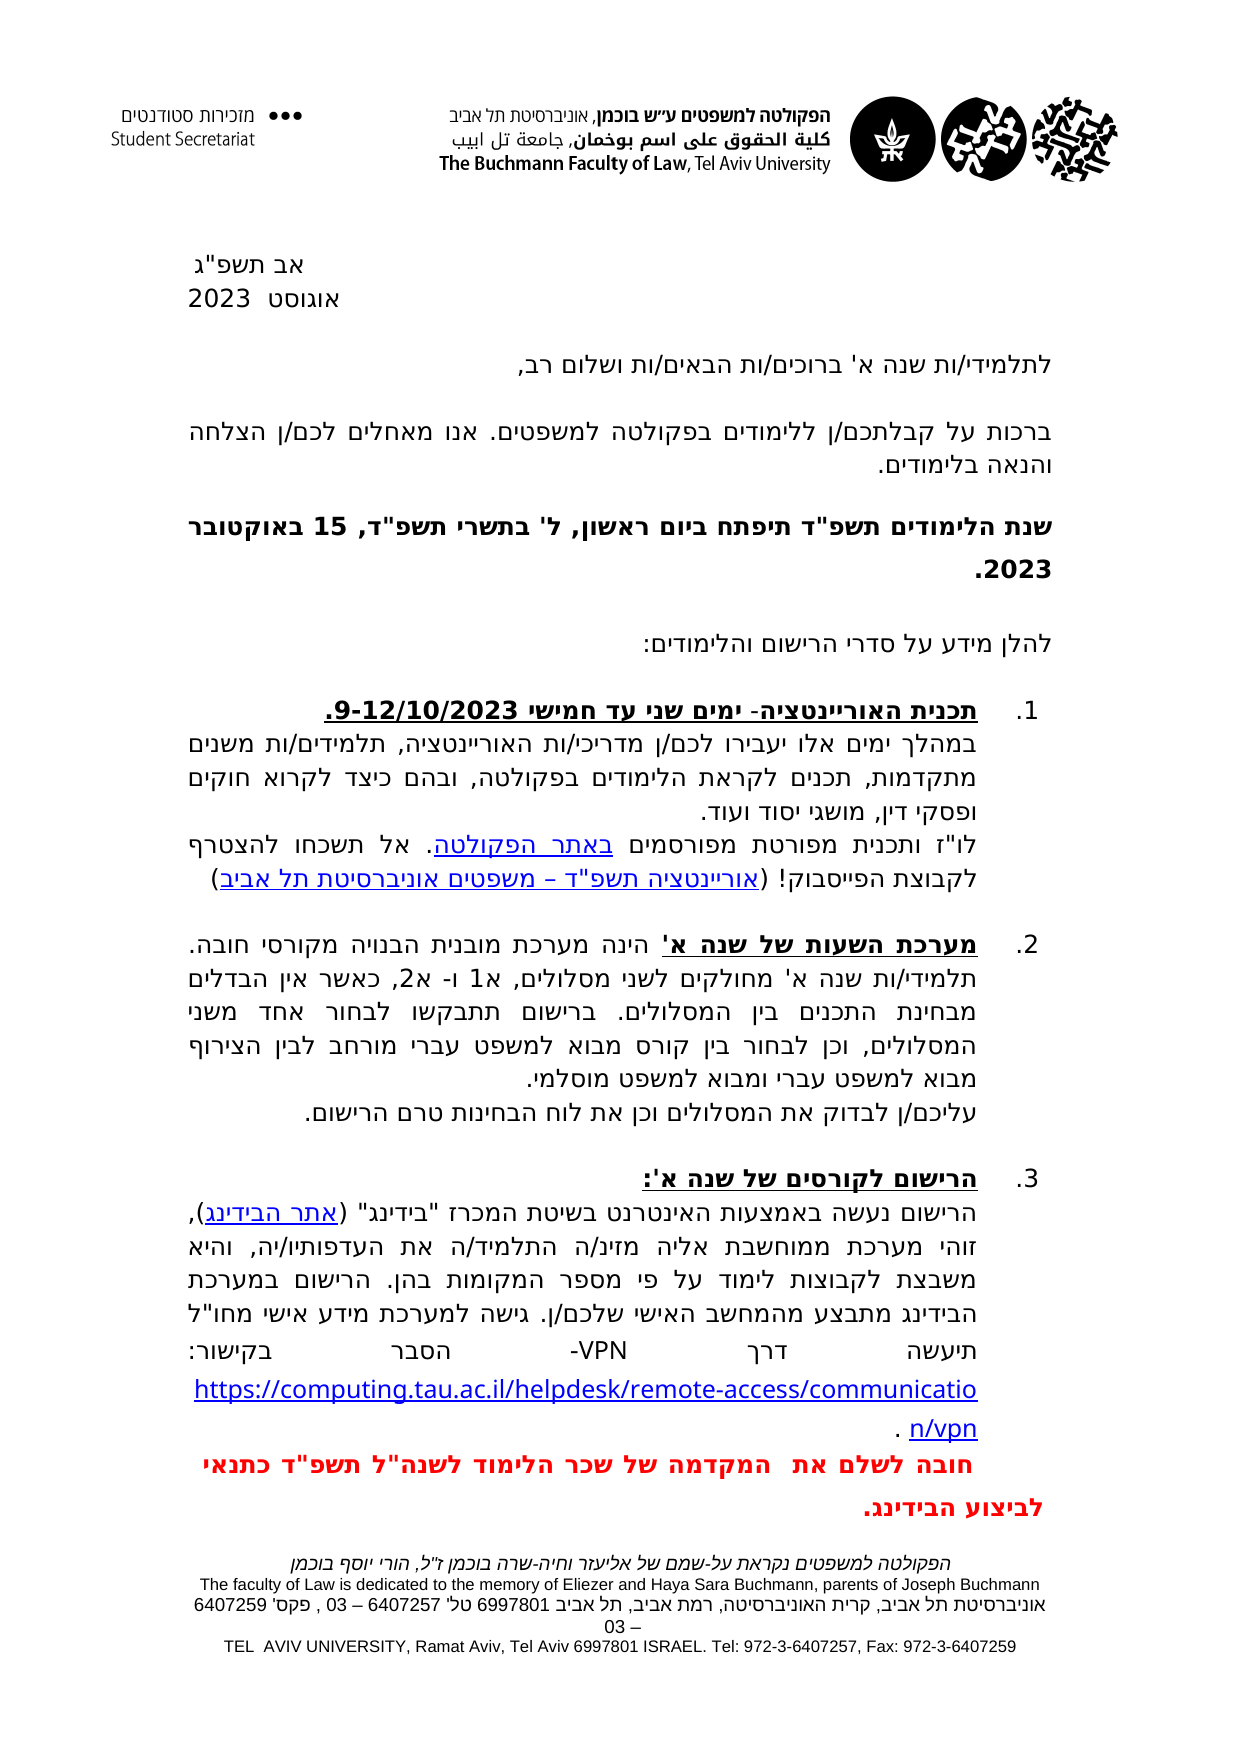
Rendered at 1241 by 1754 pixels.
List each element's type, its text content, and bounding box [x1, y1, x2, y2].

list הרישום לקורסים של שנה א': [187, 1165, 1015, 1194]
text להלן מידע על סדרי הרישום והלימודים: [187, 629, 1053, 659]
list הרישום נעשה באמצעות האינטרנט בשיטת המכרז "בידינג" (אתר הבידינג), זוהי מערכת ממוחשבת אליה מזינ/ה התלמיד/ה את העדפותיו/יה, והיא משבצת לקבוצות לימוד על פי מספר המקומות בהן. הרישום במערכת הבידינג מתבצע מהמחשב האישי שלכם/ן. גישה למערכת מידע אישי מחו"ל תיעשה דרך VPN- הסבר בקישור: https://computing.tau.ac.il/helpdesk/remote-access/communication/vpn . [187, 1198, 978, 1445]
text לו"ז ותכנית מפורטת מפורסמים באתר הפקולטה. אל תשכחו להצטרף לקבוצת הפייסבוק! (אוריינטציה תשפ"ד – משפטים אוניברסיטת תל אביב) [187, 830, 978, 893]
picture [108, 94, 1119, 184]
subtitle אב תשפ"ג [187, 251, 1053, 280]
text ברכות על קבלתכם/ן ללימודים בפקולטה למשפטים. אנו מאחלים לכם/ן הצלחה והנאה בלימודים. [187, 417, 1053, 480]
list תכנית האוריינטציה- ימים שני עד חמישי 9-12/10/2023. [187, 696, 1015, 725]
text לתלמידי/ות שנה א' ברוכים/ות הבאים/ות ושלום רב, [187, 351, 1053, 380]
subtitle אוגוסט 2023 [187, 284, 1053, 313]
text במהלך ימים אלו יעבירו לכם/ן מדריכי/ות האוריינטציה, תלמידים/ות משנים מתקדמות, תכנים לקראת הלימודים בפקולטה, ובהם כיצד לקרוא חוקים ופסקי דין, מושגי יסוד ועוד. [187, 730, 978, 826]
text שנת הלימודים תשפ"ד תיפתח ביום ראשון, ל' בתשרי תשפ"ד, 15 באוקטובר 2023. [187, 512, 1053, 585]
text עליכם/ן לבדוק את המסלולים וכן את לוח הבחינות טרם הרישום. [187, 1098, 978, 1127]
list מערכת השעות של שנה א' הינה מערכת מובנית הבנויה מקורסי חובה. תלמידי/ות שנה א' מחולקים לשני מסלולים, א1 ו- א2, כאשר אין הבדלים מבחינת התכנים בין המסלולים. ברישום תתבקשו לבחור אחד משני המסלולים, וכן לבחור בין קורס מבוא למשפט עברי מורחב לבין הצירוף מבוא למשפט עברי ומבוא למשפט מוסלמי. [187, 930, 1015, 1094]
text חובה לשלם את המקדמה של שכר הלימוד לשנה"ל תשפ"ד כתנאי לביצוע הבידינג. [202, 1450, 1044, 1523]
